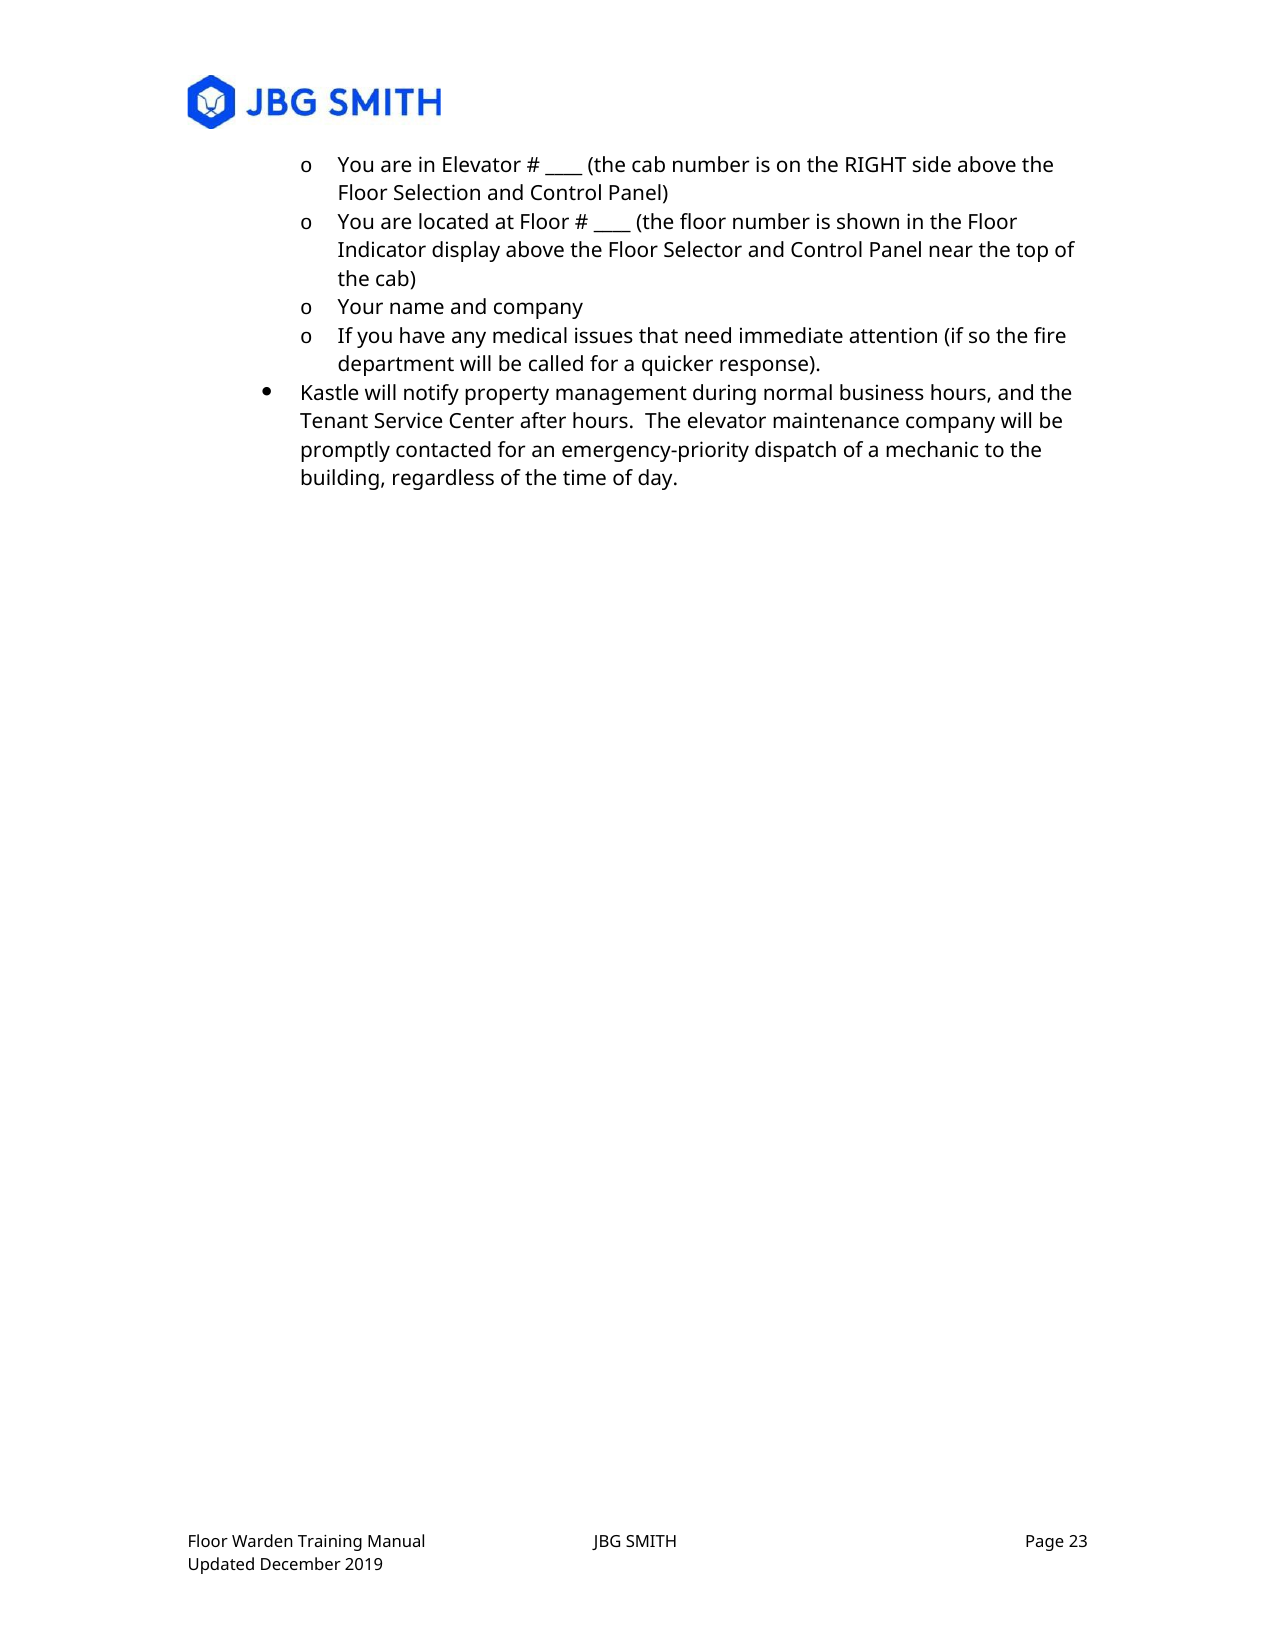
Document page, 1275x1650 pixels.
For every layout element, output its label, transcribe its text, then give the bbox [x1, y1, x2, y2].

list Kastle will notify property management during normal business hours, and the Tenant Service Center after hours. The elevator maintenance company will be promptly contacted for an emergency-priority dispatch of a mechanic to the building, regardless of the time of day. [262, 378, 1087, 492]
list You are located at Floor # ____ (the floor number is shown in the Floor Indicator display above the Floor Selector and Control Panel near the top of the cab) [300, 207, 1087, 292]
list If you have any medical issues that need immediate attention (if so the fire department will be called for a quicker response). [300, 321, 1087, 378]
picture [187, 75, 441, 129]
list You are in Elevator # ____ (the cab number is on the RIGHT side above the Floor Selection and Control Panel) [300, 150, 1087, 207]
list Your name and company [300, 292, 1087, 321]
